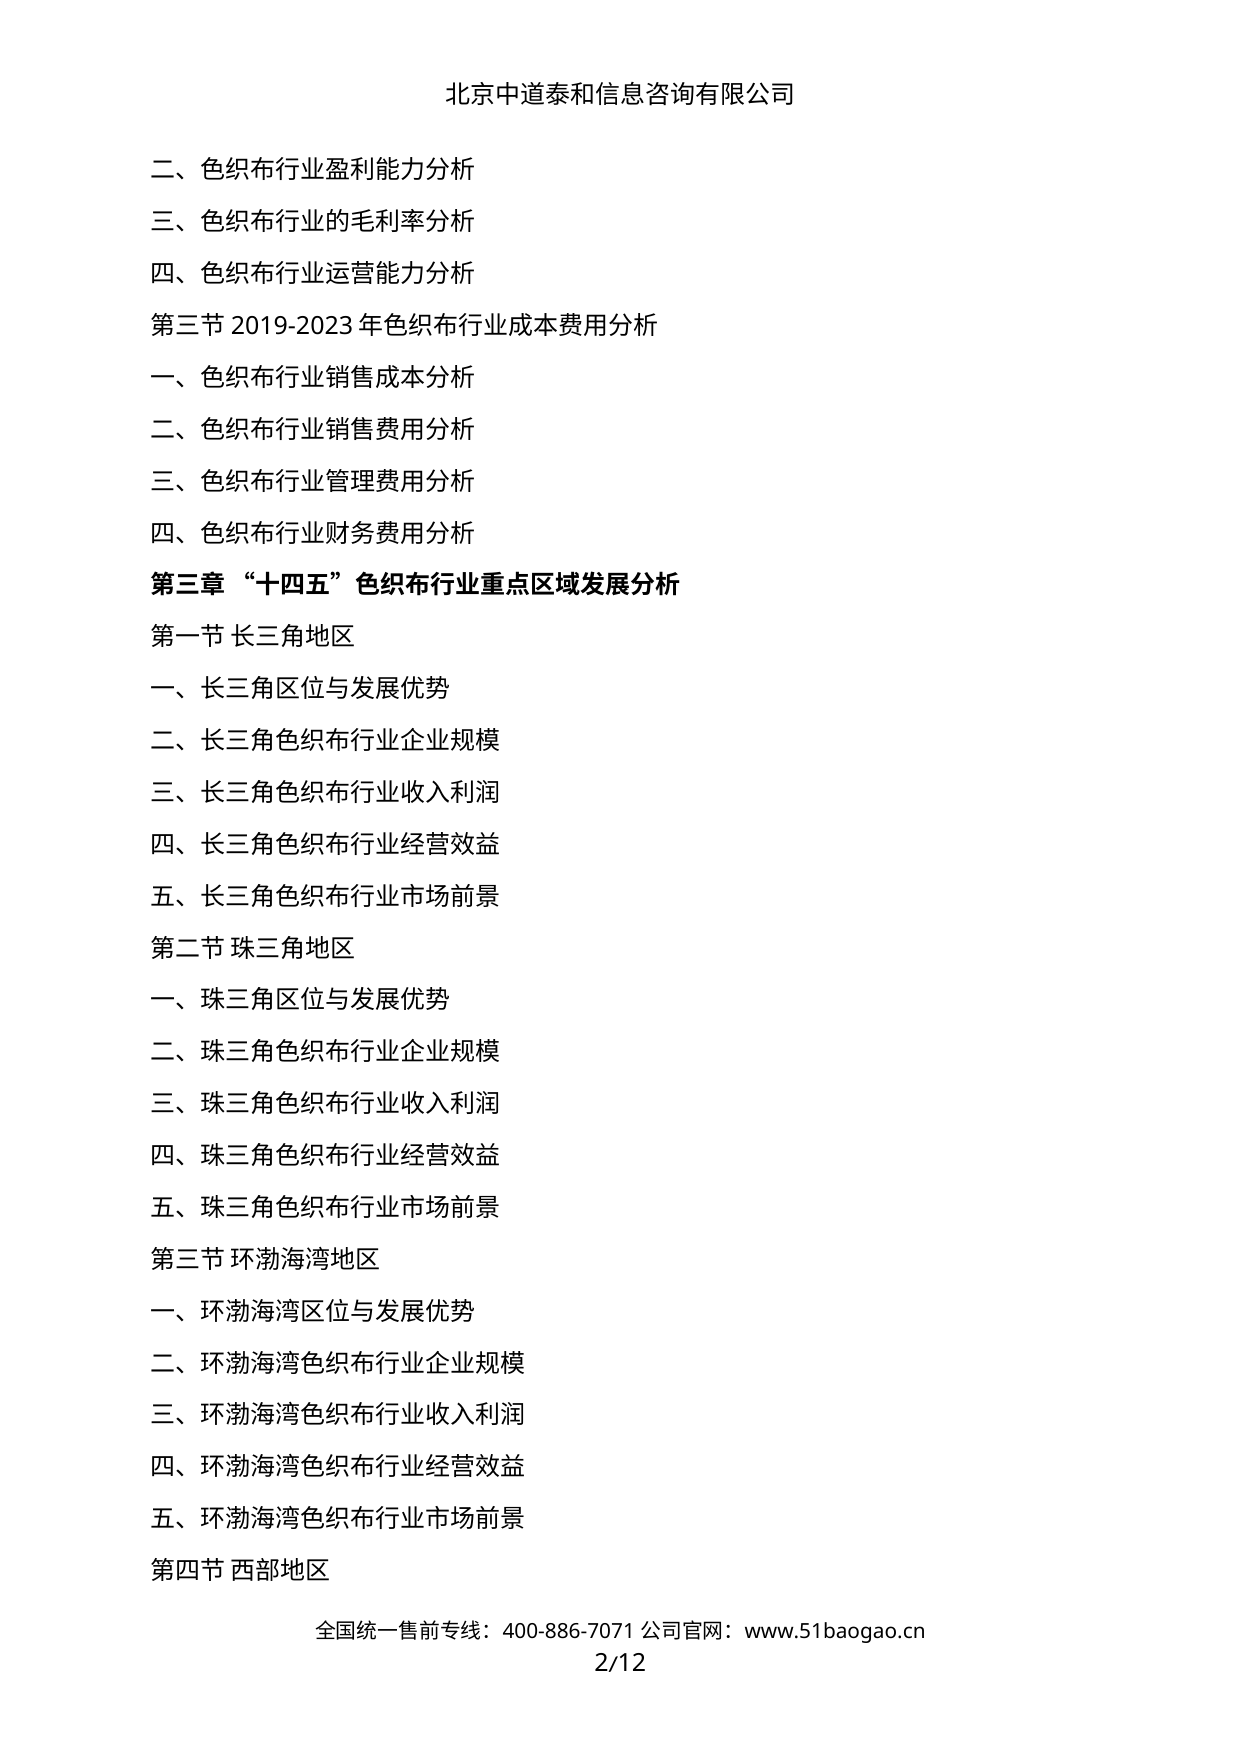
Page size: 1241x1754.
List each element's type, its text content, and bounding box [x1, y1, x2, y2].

text 四、长三角色织布行业经营效益 [150, 824, 1090, 861]
text 一、色织布行业销售成本分析 [150, 357, 1090, 394]
text 一、长三角区位与发展优势 [150, 669, 1090, 705]
text 二、长三角色织布行业企业规模 [150, 721, 1090, 757]
text 第三节 2019-2023年色织布行业成本费用分析 [150, 306, 1090, 342]
text 二、色织布行业盈利能力分析 [150, 150, 1090, 186]
text 第三节 环渤海湾地区 [150, 1239, 1090, 1276]
text 五、长三角色织布行业市场前景 [150, 876, 1090, 912]
text 四、环渤海湾色织布行业经营效益 [150, 1447, 1090, 1483]
text 一、环渤海湾区位与发展优势 [150, 1291, 1090, 1327]
text 二、环渤海湾色织布行业企业规模 [150, 1343, 1090, 1379]
text 三、长三角色织布行业收入利润 [150, 772, 1090, 809]
text 一、珠三角区位与发展优势 [150, 980, 1090, 1016]
text 三、环渤海湾色织布行业收入利润 [150, 1395, 1090, 1431]
text 五、环渤海湾色织布行业市场前景 [150, 1499, 1090, 1535]
text 第二节 珠三角地区 [150, 928, 1090, 964]
text 第三章 “十四五”色织布行业重点区域发展分析 [150, 565, 1090, 601]
text 二、珠三角色织布行业企业规模 [150, 1032, 1090, 1068]
text 三、珠三角色织布行业收入利润 [150, 1084, 1090, 1120]
text 三、色织布行业管理费用分析 [150, 461, 1090, 497]
text 四、珠三角色织布行业经营效益 [150, 1136, 1090, 1172]
text 三、色织布行业的毛利率分析 [150, 202, 1090, 238]
text 二、色织布行业销售费用分析 [150, 409, 1090, 446]
text 第一节 长三角地区 [150, 617, 1090, 653]
text 第四节 西部地区 [150, 1551, 1090, 1587]
text 五、珠三角色织布行业市场前景 [150, 1187, 1090, 1224]
text 四、色织布行业财务费用分析 [150, 513, 1090, 549]
text 四、色织布行业运营能力分析 [150, 254, 1090, 290]
